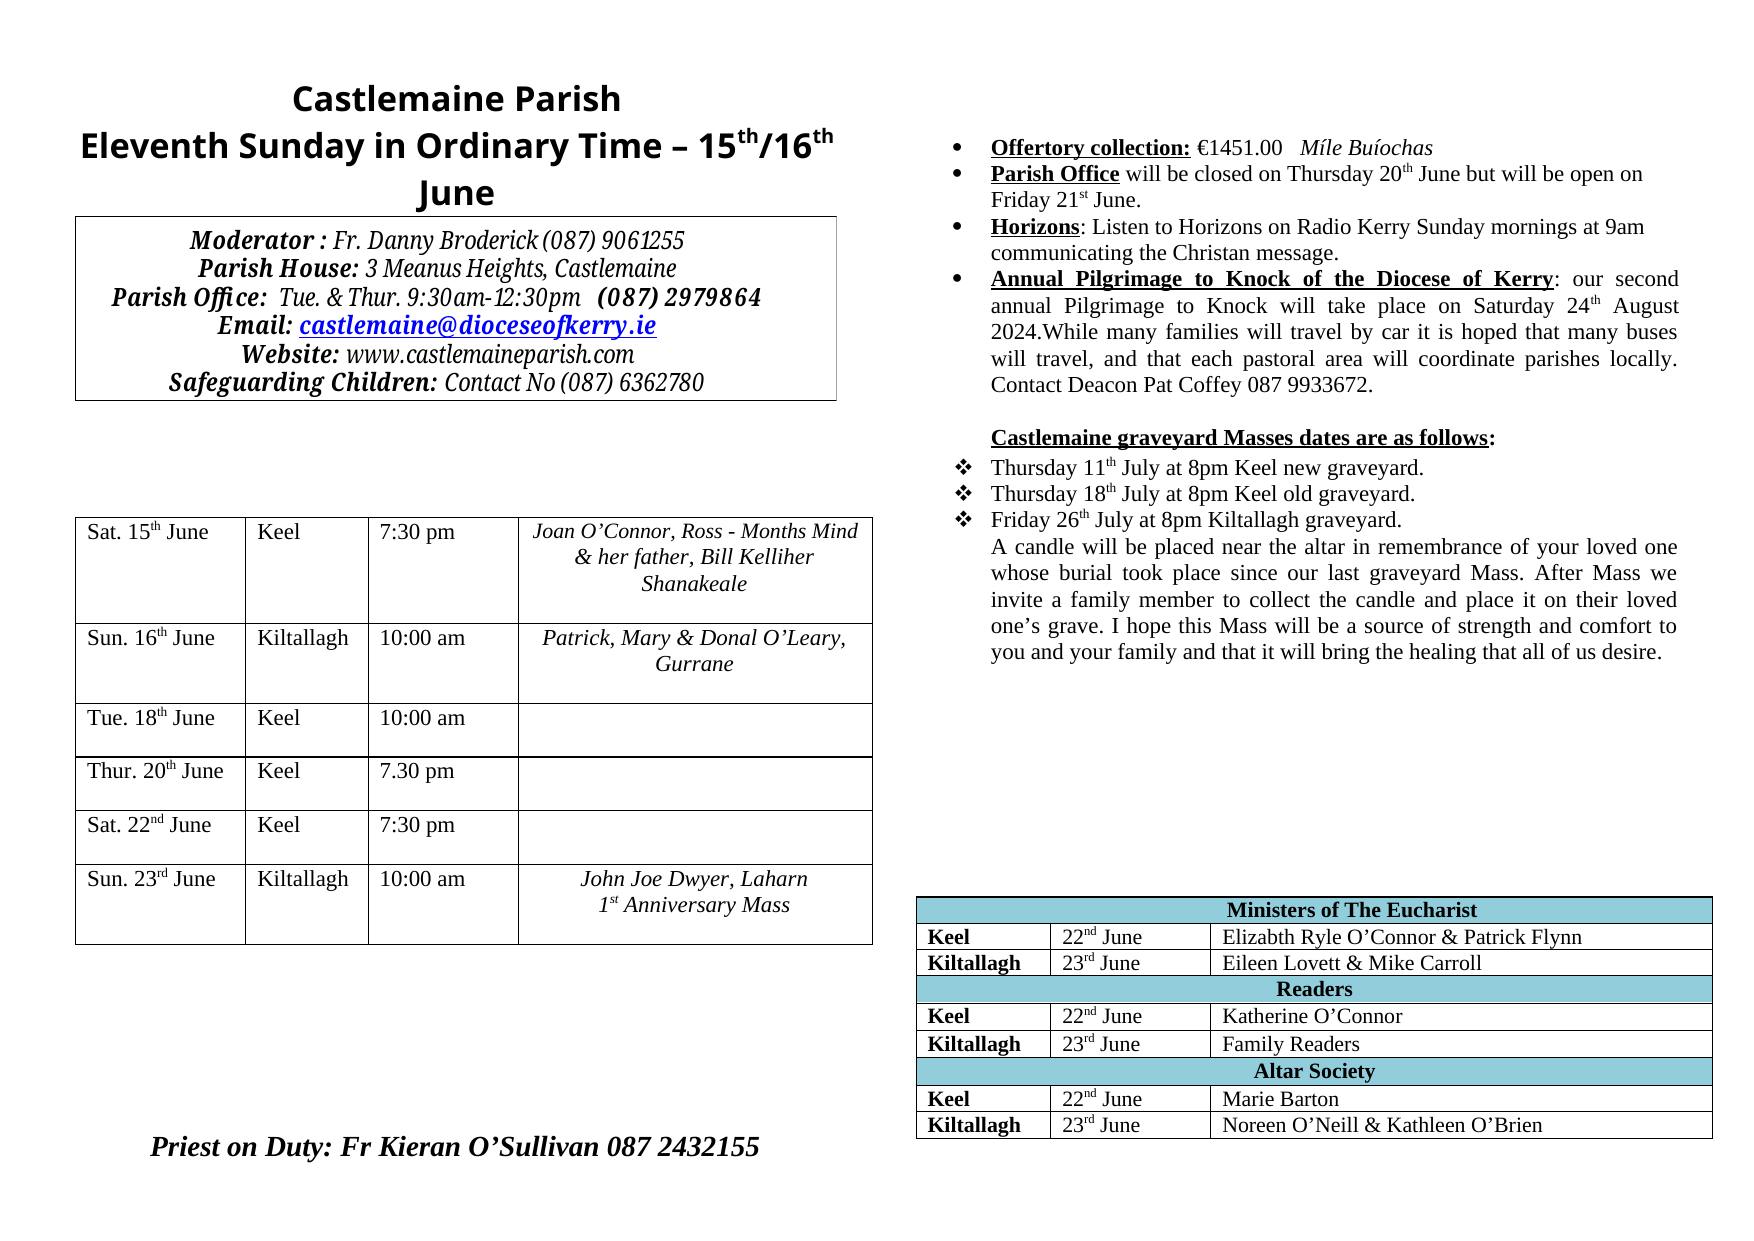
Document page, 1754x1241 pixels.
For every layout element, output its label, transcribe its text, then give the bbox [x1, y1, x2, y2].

list Priest on Duty: Fr Kieran O’Sullivan 087 2432155 [150, 1129, 838, 1163]
table_cell Kiltallagh [917, 1112, 1050, 1138]
table_cell Altar Society [917, 1058, 1712, 1085]
table_cell [519, 811, 872, 864]
table_cell Keel [917, 924, 1050, 949]
table_cell Katherine O’Connor [1211, 1004, 1712, 1030]
table_cell Kiltallagh [917, 1031, 1050, 1057]
list Thursday 18th July at 8pm Keel old graveyard. [953, 480, 1679, 507]
list Friday 26th July at 8pm Kiltallagh graveyard. [953, 507, 1679, 533]
table_cell Elizabth Ryle O’Connor & Patrick Flynn [1211, 924, 1712, 949]
table_cell 23rd June [1051, 1112, 1210, 1138]
table_cell Marie Barton [1211, 1086, 1712, 1111]
list Thursday 11th July at 8pm Keel new graveyard. [953, 454, 1679, 480]
table_cell 23rd June [1051, 950, 1210, 975]
table_cell 10:00 am [369, 624, 518, 703]
list Annual Pilgrimage to Knock of the Diocese of Kerry: our second annual Pilgrimage to Knock will take place on Saturday 24th August 2024.While many families will travel by car it is hoped that many buses will travel, and that each pastoral area will coordinate parishes locally. Contact Deacon Pat Coffey 087 9933672. [953, 266, 1679, 397]
table_cell Kiltallagh [246, 624, 368, 703]
table_cell Keel [246, 811, 368, 864]
table_header Sat. 15th June [76, 518, 245, 622]
table_header Keel [246, 518, 368, 622]
table_header 7:30 pm [369, 518, 518, 622]
table_cell Family Readers [1211, 1031, 1712, 1057]
table_cell [519, 758, 872, 810]
table_cell Eileen Lovett & Mike Carroll [1211, 950, 1712, 975]
table_cell 23rd June [1051, 1031, 1210, 1057]
table_cell 10:00 am [369, 865, 518, 944]
table_cell 22nd June [1051, 1086, 1210, 1111]
table_cell 22nd June [1051, 924, 1210, 949]
table_cell Sun. 16th June [76, 624, 245, 703]
table_header Ministers of The Eucharist [917, 898, 1712, 923]
table_cell 22nd June [1051, 1004, 1210, 1030]
table_cell [519, 704, 872, 756]
table_cell Keel [246, 758, 368, 810]
table_cell Keel [246, 704, 368, 756]
list Horizons: Listen to Horizons on Radio Kerry Sunday mornings at 9am communicating the Christan message. [953, 213, 1679, 266]
list Offertory collection: €1451.00 Míle Buíochas [953, 134, 1679, 160]
table_cell 7:30 pm [369, 811, 518, 864]
list A candle will be placed near the altar in remembrance of your loved one whose burial took place since our last graveyard Mass. After Mass we invite a family member to collect the candle and place it on their loved one’s grave. I hope this Mass will be a source of strength and comfort to you and your family and that it will bring the healing that all of us desire. [991, 533, 1679, 665]
table_cell Thur. 20th June [76, 758, 245, 810]
list Castlemaine graveyard Masses dates are as follows: [991, 424, 1679, 450]
table_cell 10:00 am [369, 704, 518, 756]
table_cell John Joe Dwyer, Laharn 1st Anniversary Mass [519, 865, 872, 944]
table_header Joan O’Connor, Ross - Months Mind & her father, Bill Kelliher Shanakeale [519, 518, 872, 622]
table_cell Patrick, Mary & Donal O’Leary, Gurrane [519, 624, 872, 703]
table_cell Noreen O’Neill & Kathleen O’Brien [1211, 1112, 1712, 1138]
table_cell Kiltallagh [917, 950, 1050, 975]
table_cell Keel [917, 1086, 1050, 1111]
table_cell Keel [917, 1004, 1050, 1030]
table_cell 7.30 pm [369, 758, 518, 810]
list Parish Office will be closed on Thursday 20th June but will be open on Friday 21st June. [953, 160, 1679, 213]
table_cell Kiltallagh [246, 865, 368, 944]
table_cell Tue. 18th June [76, 704, 245, 756]
table_cell Sat. 22nd June [76, 811, 245, 864]
table_cell Sun. 23rd June [76, 865, 245, 944]
table_cell Readers [917, 976, 1712, 1002]
text Castlemaine Parish Eleventh Sunday in Ordinary Time – 15th/16th June [75, 75, 838, 402]
